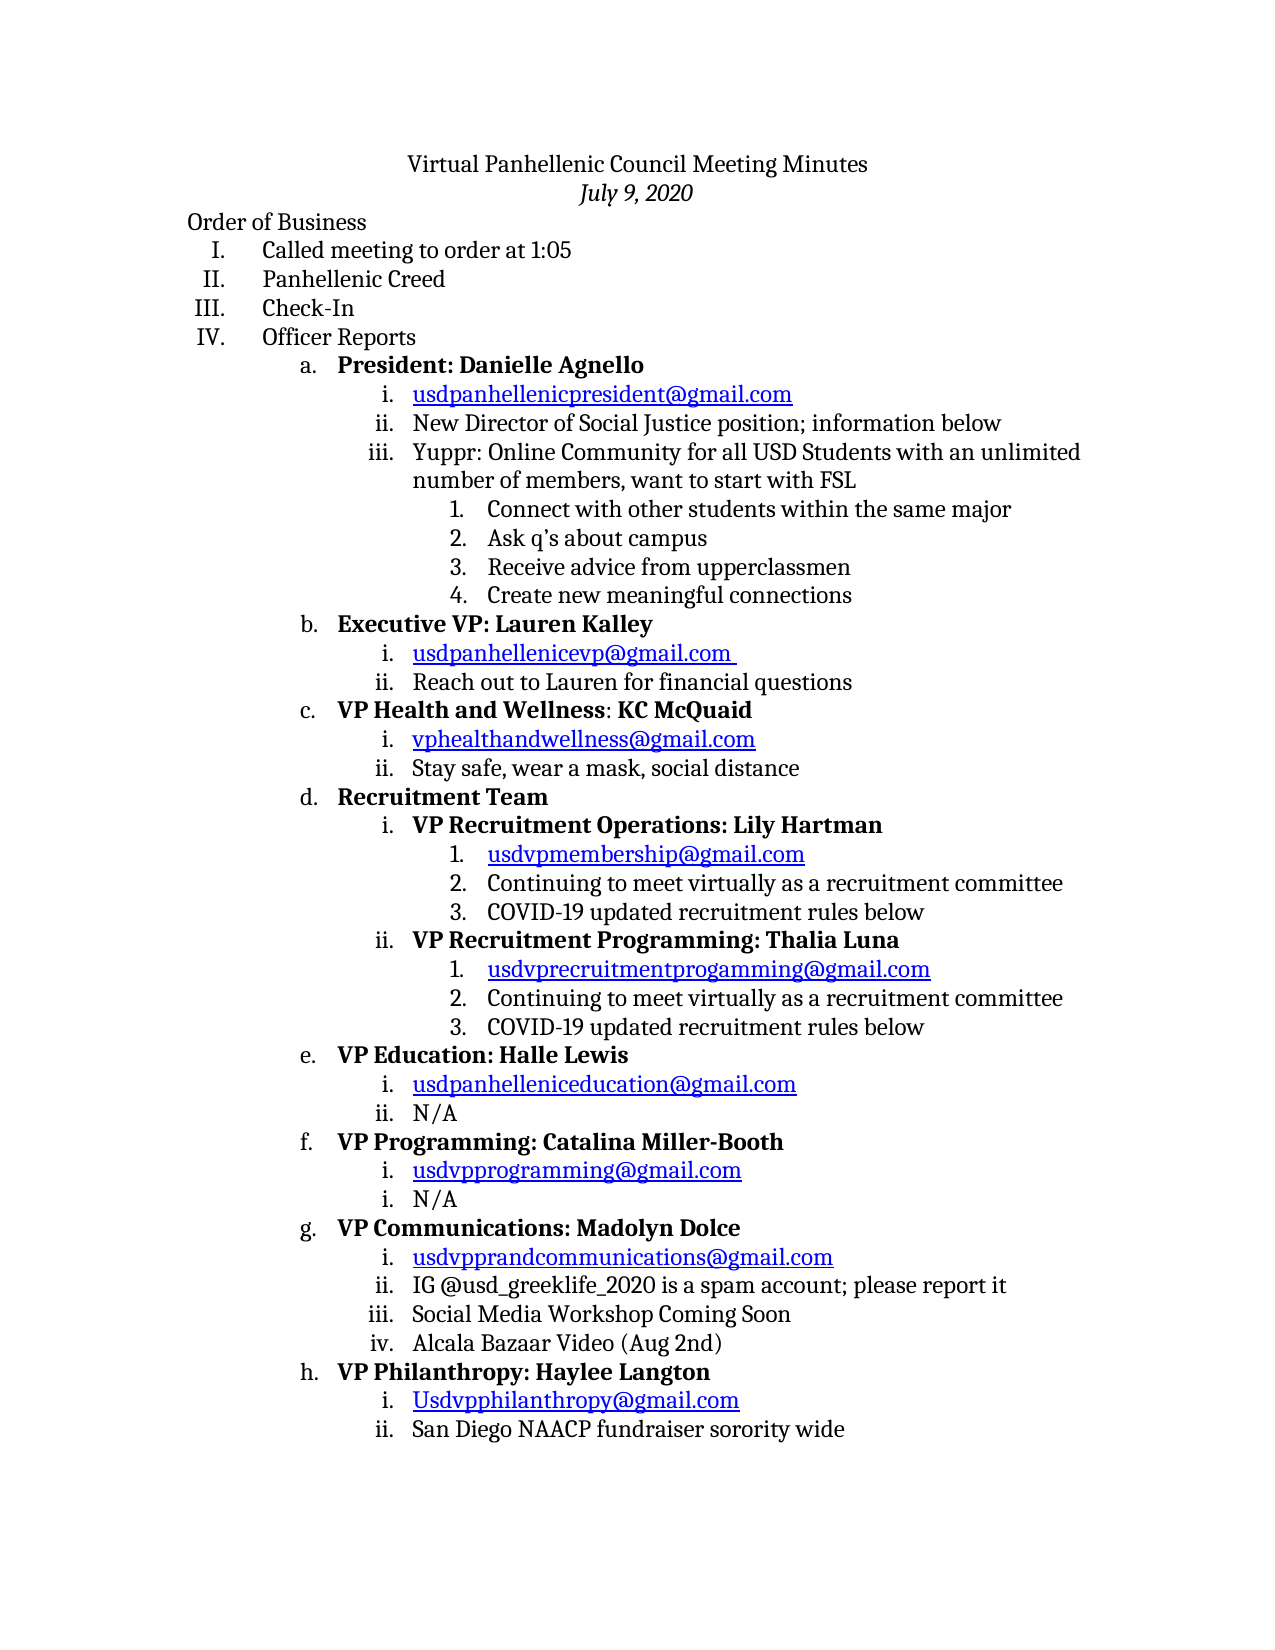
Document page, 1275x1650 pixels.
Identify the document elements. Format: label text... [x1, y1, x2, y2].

list VP Recruitment Operations: Lily Hartman [394, 811, 1087, 840]
list Stay safe, wear a mask, social distance [394, 754, 1087, 782]
list Usdvpphilanthropy@gmail.com [394, 1386, 1087, 1415]
list Ask q’s about campus [450, 524, 1087, 552]
list VP Programming: Catalina Miller-Booth [300, 1127, 1087, 1156]
text July 9, 2020 [187, 179, 1087, 207]
list New Director of Social Justice position; information below [394, 409, 1087, 437]
list Yuppr: Online Community for all USD Students with an unlimited number of members, want to start with FSL [394, 437, 1087, 495]
list Recruitment Team [300, 782, 1087, 811]
list N/A [394, 1185, 1087, 1214]
list VP Recruitment Programming: Thalia Luna [394, 926, 1087, 955]
list Panhellenic Creed [225, 265, 1087, 294]
list Social Media Workshop Coming Soon [394, 1300, 1087, 1329]
list Check-In [225, 294, 1087, 322]
list usdpanhelleniceducation@gmail.com [394, 1070, 1087, 1099]
list Receive advice from upperclassmen [450, 552, 1087, 581]
list usdvpprogramming@gmail.com [394, 1156, 1087, 1185]
list usdvprecruitmentprogamming@gmail.com [450, 955, 1087, 984]
list Reach out to Lauren for financial questions [394, 667, 1087, 696]
list Officer Reports [225, 322, 1087, 351]
list President: Danielle Agnello [300, 351, 1087, 380]
list Connect with other students within the same major [450, 495, 1087, 524]
list VP Health and Wellness: KC McQuaid [300, 696, 1087, 725]
list Alcala Bazaar Video (Aug 2nd) [394, 1329, 1087, 1357]
list usdpanhellenicpresident@gmail.com [394, 380, 1087, 409]
list VP Education: Halle Lewis [300, 1041, 1087, 1070]
list Continuing to meet virtually as a recruitment committee [450, 984, 1087, 1012]
list San Diego NAACP fundraiser sorority wide [394, 1415, 1087, 1444]
list Continuing to meet virtually as a recruitment committee [450, 869, 1087, 897]
list usdpanhellenicevp@gmail.com [394, 639, 1087, 667]
list COVID-19 updated recruitment rules below [450, 1012, 1087, 1041]
list usdvpmembership@gmail.com [450, 840, 1087, 869]
list COVID-19 updated recruitment rules below [450, 897, 1087, 926]
list Create new meaningful connections [450, 581, 1087, 610]
list Executive VP: Lauren Kalley [300, 610, 1087, 639]
list VP Communications: Madolyn Dolce [300, 1214, 1087, 1242]
text Order of Business [187, 207, 1087, 236]
list vphealthandwellness@gmail.com [394, 725, 1087, 754]
list IG @usd_greeklife_2020 is a spam account; please report it [394, 1271, 1087, 1300]
list usdvpprandcommunications@gmail.com [394, 1242, 1087, 1271]
list N/A [394, 1099, 1087, 1127]
list Called meeting to order at 1:05 [225, 236, 1087, 265]
list VP Philanthropy: Haylee Langton [300, 1357, 1087, 1386]
text Virtual Panhellenic Council Meeting Minutes [187, 150, 1087, 179]
